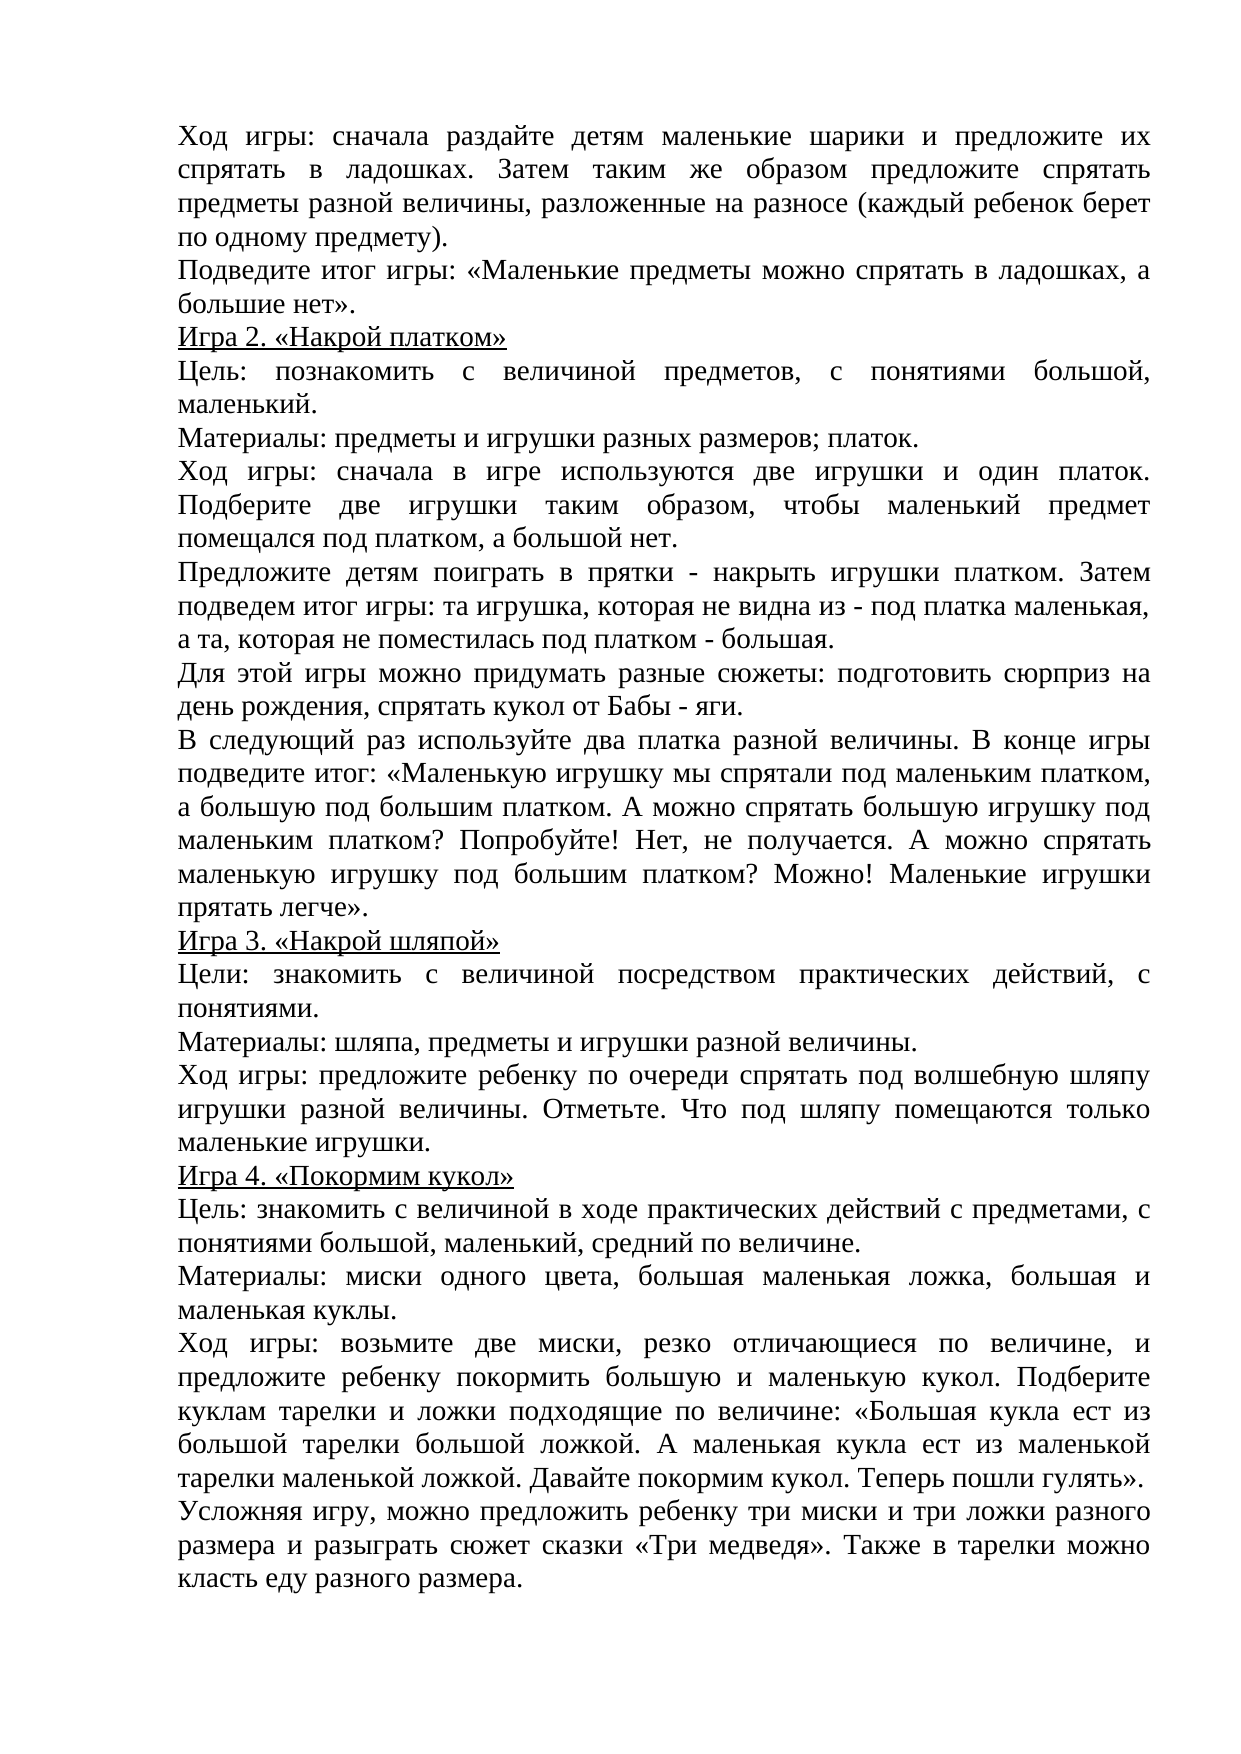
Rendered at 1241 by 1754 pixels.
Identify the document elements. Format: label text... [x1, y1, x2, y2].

text Для этой игры можно придумать разные сюжеты: подготовить сюрприз на день рождения, спрятать кукол от Бабы - яги. [177, 655, 1152, 722]
text Ход игры: предложите ребенку по очереди спрятать под волшебную шляпу игрушки разной величины. Отметьте. Что под шляпу помещаются только маленькие игрушки. [177, 1057, 1152, 1158]
text Игра 3. «Накрой шляпой» [177, 923, 1152, 957]
text Ход игры: сначала в игре используются две игрушки и один платок. Подберите две игрушки таким образом, чтобы маленький предмет помещался под платком, а большой нет. [177, 453, 1152, 554]
text Подведите итог игры: «Маленькие предметы можно спрятать в ладошках, а большие нет». [177, 252, 1152, 319]
text Цель: знакомить с величиной в ходе практических действий с предметами, с понятиями большой, маленький, средний по величине. [177, 1191, 1152, 1258]
text Игра 4. «Покормим кукол» [177, 1158, 1152, 1191]
text Цели: знакомить с величиной посредством практических действий, с понятиями. [177, 957, 1152, 1024]
text В следующий раз используйте два платка разной величины. В конце игры подведите итог: «Маленькую игрушку мы спрятали под маленьким платком, а большую под большим платком. А можно спрятать большую игрушку под маленьким платком? Попробуйте! Нет, не получается. А можно спрятать маленькую игрушку под большим платком? Можно! Маленькие игрушки прятать легче». [177, 722, 1152, 923]
text Материалы: шляпа, предметы и игрушки разной величины. [177, 1024, 1152, 1057]
text Усложняя игру, можно предложить ребенку три миски и три ложки разного размера и разыграть сюжет сказки «Три медведя». Также в тарелки можно класть еду разного размера. [177, 1493, 1152, 1594]
text Ход игры: сначала раздайте детям маленькие шарики и предложите их спрятать в ладошках. Затем таким же образом предложите спрятать предметы разной величины, разложенные на разносе (каждый ребенок берет по одному предмету). [177, 118, 1152, 252]
text Цель: познакомить с величиной предметов, с понятиями большой, маленький. [177, 353, 1152, 420]
text Предложите детям поиграть в прятки - накрыть игрушки платком. Затем подведем итог игры: та игрушка, которая не видна из - под платка маленькая, а та, которая не поместилась под платком - большая. [177, 554, 1152, 655]
text Ход игры: возьмите две миски, резко отличающиеся по величине, и предложите ребенку покормить большую и маленькую кукол. Подберите куклам тарелки и ложки подходящие по величине: «Большая кукла ест из большой тарелки большой ложкой. А маленькая кукла ест из маленькой тарелки маленькой ложкой. Давайте покормим кукол. Теперь пошли гулять». [177, 1326, 1152, 1493]
text Материалы: миски одного цвета, большая маленькая ложка, большая и маленькая куклы. [177, 1258, 1152, 1326]
text Материалы: предметы и игрушки разных размеров; платок. [177, 420, 1152, 453]
text Игра 2. «Накрой платком» [177, 319, 1152, 353]
